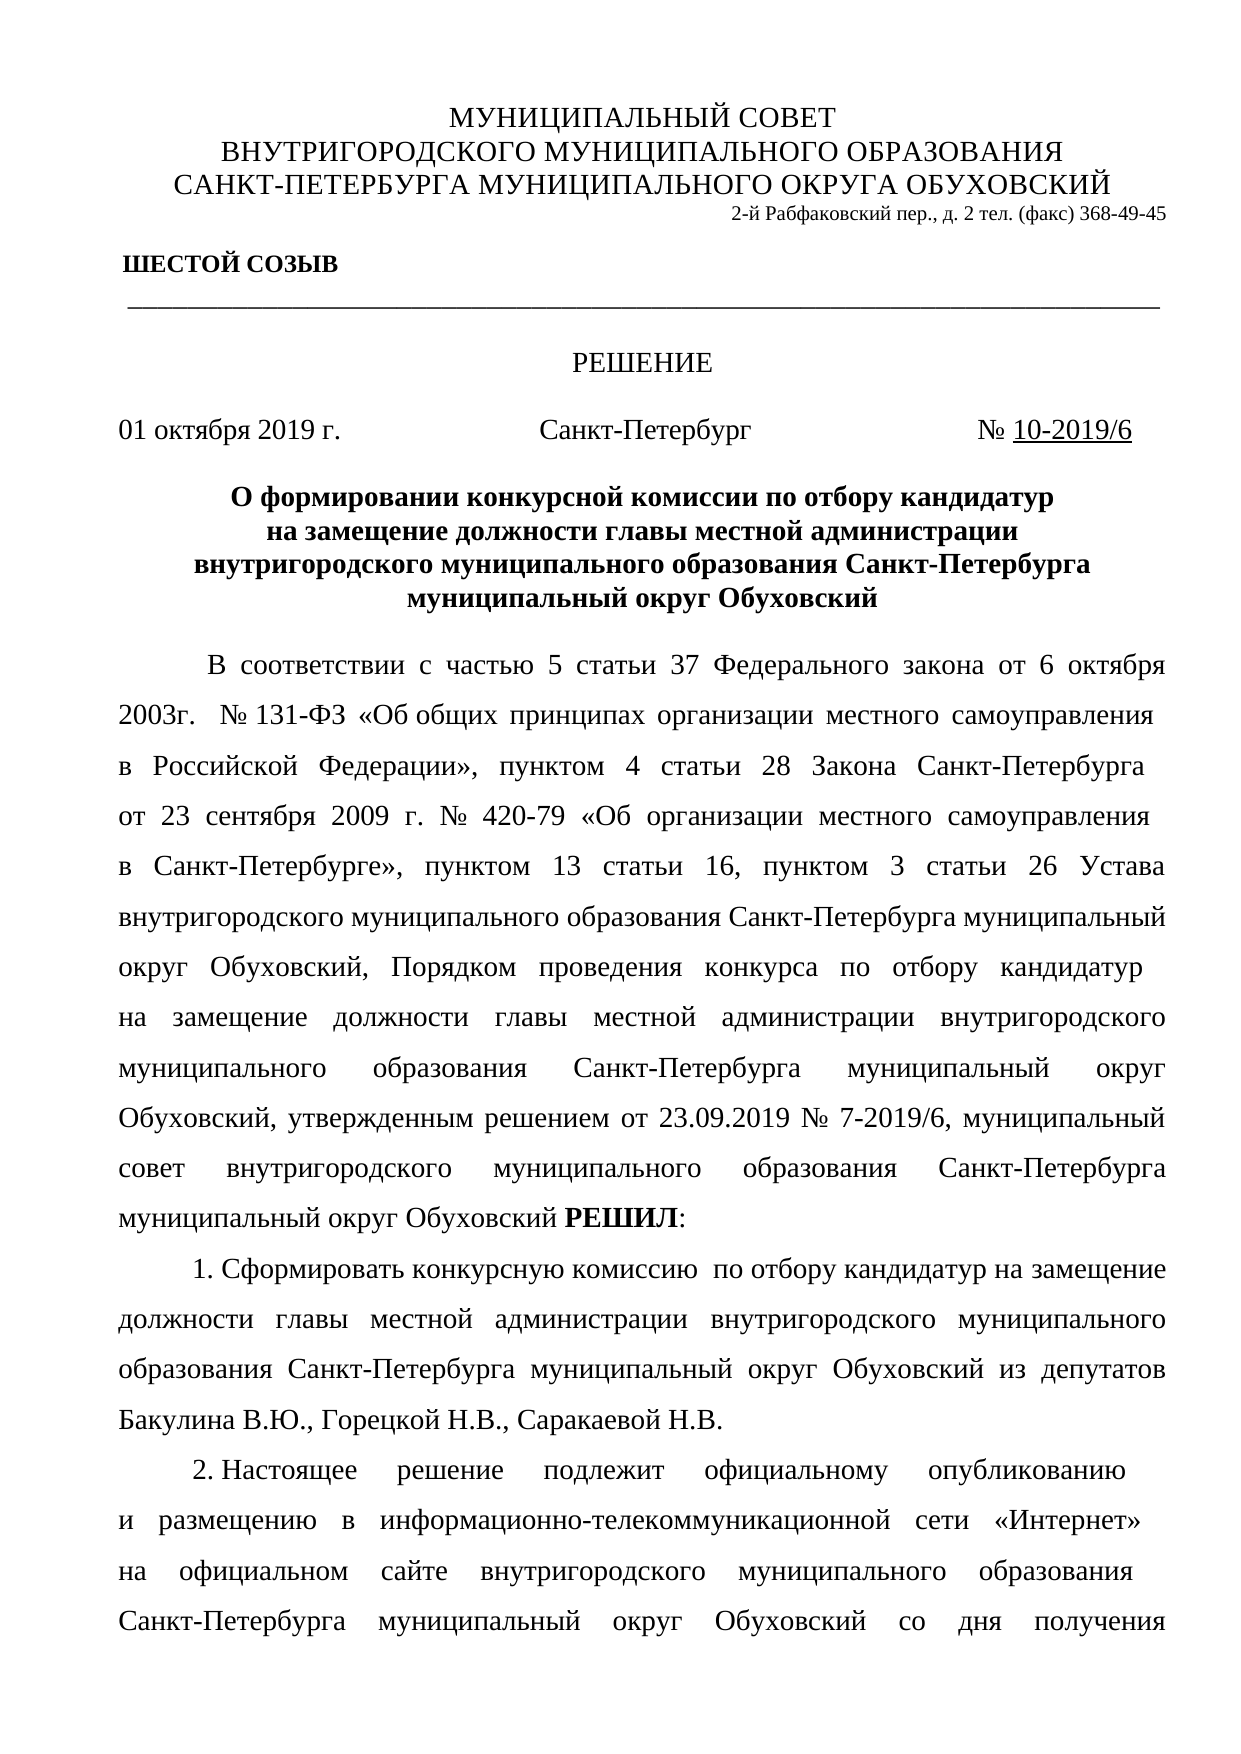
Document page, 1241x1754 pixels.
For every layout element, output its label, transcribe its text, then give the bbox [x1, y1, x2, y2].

text на замещение должности главы местной администрации [118, 513, 1167, 547]
text 1. Сформировать конкурсную комиссию по отбору кандидатур на замещение должности главы местной администрации внутригородского муниципального образования Санкт-Петербурга муниципальный округ Обуховский из депутатов Бакулина В.Ю., Горецкой Н.В., Саракаевой Н.В. [118, 1251, 1167, 1435]
title РЕШЕНИЕ [118, 345, 1167, 379]
title МУНИЦИПАЛЬНЫЙ СОВЕТ [118, 100, 1167, 134]
title 01 октября 2019 г. Санкт-Петербург № 10-2019/6 [118, 412, 1167, 446]
title САНКТ-ПЕТЕРБУРГА МУНИЦИПАЛЬНОГО ОКРУГА ОБУХОВСКИЙ [118, 167, 1167, 201]
text внутригородского муниципального образования Санкт-Петербурга [118, 547, 1167, 580]
text О формировании конкурсной комиссии по отбору кандидатур [118, 479, 1167, 513]
text муниципальный округ Обуховский [118, 580, 1167, 614]
title ВНУТРИГОРОДСКОГО МУНИЦИПАЛЬНОГО ОБРАЗОВАНИЯ [118, 134, 1167, 167]
text В соответствии с частью 5 статьи 37 Федерального закона от 6 октября 2003г. № 131-ФЗ «Об общих принципах организации местного самоуправления в Российской Федерации», пунктом 4 статьи 28 Закона Санкт-Петербурга от 23 сентября 2009 г. № 420-79 «Об организации местного самоуправления в Санкт-Петербурге», пунктом 13 статьи 16, пунктом 3 статьи 26 Устава внутригородского муниципального образования Санкт-Петербурга муниципальный округ Обуховский, Порядком проведения конкурса по отбору кандидатур на замещение должности главы местной администрации внутригородского муниципального образования Санкт-Петербурга муниципальный округ Обуховский, утвержденным решением от 23.09.2019 № 7-2019/6, муниципальный совет внутригородского муниципального образования Санкт-Петербурга муниципальный округ Обуховский РЕШИЛ: [118, 647, 1167, 1234]
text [118, 1452, 1167, 1637]
text ШЕСТОЙ СОЗЫВ [122, 249, 1217, 278]
text 2-й Рабфаковский пер., д. 2 тел. (факс) 368-49-45 [118, 201, 1167, 225]
title _____________________________________________________________________ [118, 278, 1172, 312]
